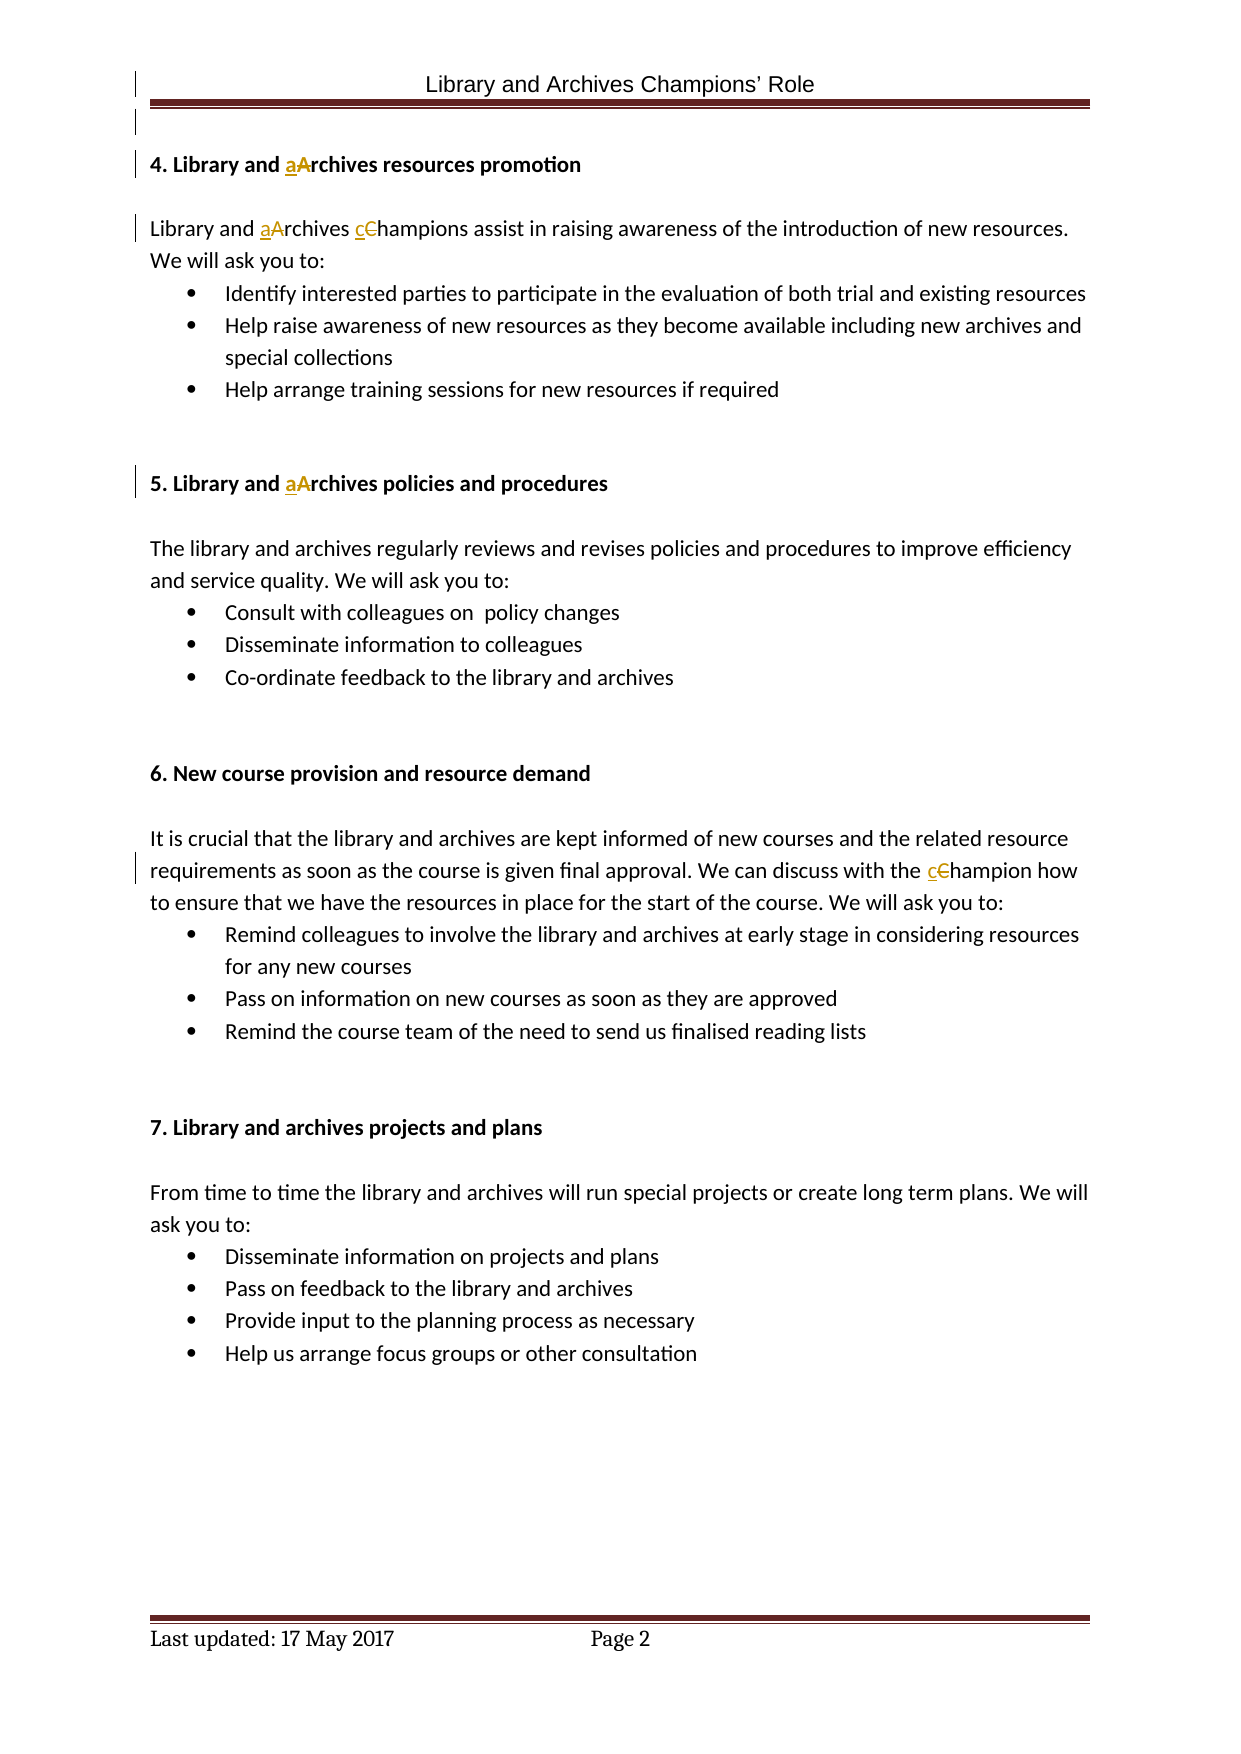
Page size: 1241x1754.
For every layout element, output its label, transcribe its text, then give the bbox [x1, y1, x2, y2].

text 4. Library and rchives resources promotion [150, 150, 1090, 178]
text 5. Library and rchives policies and procedures [150, 437, 1090, 498]
list Consult with colleagues on policy changes [187, 598, 1090, 626]
list Identify interested parties to participate in the evaluation of both trial and existing resources [187, 279, 1090, 307]
list Remind the course team of the need to send us finalised reading lists [187, 1017, 1090, 1045]
text From time to time the library and archives will run special projects or create long term plans. We will ask you to: [150, 1178, 1090, 1238]
text The library and archives regularly reviews and revises policies and procedures to improve efficiency and service quality. We will ask you to: [150, 534, 1090, 594]
text 6. New course provision and resource demand [150, 727, 1090, 787]
list Help us arrange focus groups or other consultation [187, 1339, 1090, 1367]
list Remind colleagues to involve the library and archives at early stage in considering resources for any new courses [187, 920, 1090, 980]
text 7. Library and archives projects and plans [150, 1113, 1090, 1141]
text Library and rchives hampions assist in raising awareness of the introduction of new resources. We will ask you to: [150, 214, 1090, 274]
list Pass on information on new courses as soon as they are approved [187, 984, 1090, 1013]
text It is crucial that the library and archives are kept informed of new courses and the related resource requirements as soon as the course is given final approval. We can discuss with the hampion how to ensure that we have the resources in place for the start of the course. We will ask you to: [150, 824, 1090, 916]
list Co-ordinate feedback to the library and archives [187, 663, 1090, 691]
list Disseminate information on projects and plans [187, 1242, 1090, 1270]
list Help raise awareness of new resources as they become available including new archives and special collections [187, 311, 1090, 371]
list Disseminate information to colleagues [187, 631, 1090, 658]
list Pass on feedback to the library and archives [187, 1274, 1090, 1302]
list Provide input to the planning process as necessary [187, 1306, 1090, 1334]
list Help arrange training sessions for new resources if required [187, 375, 1090, 433]
